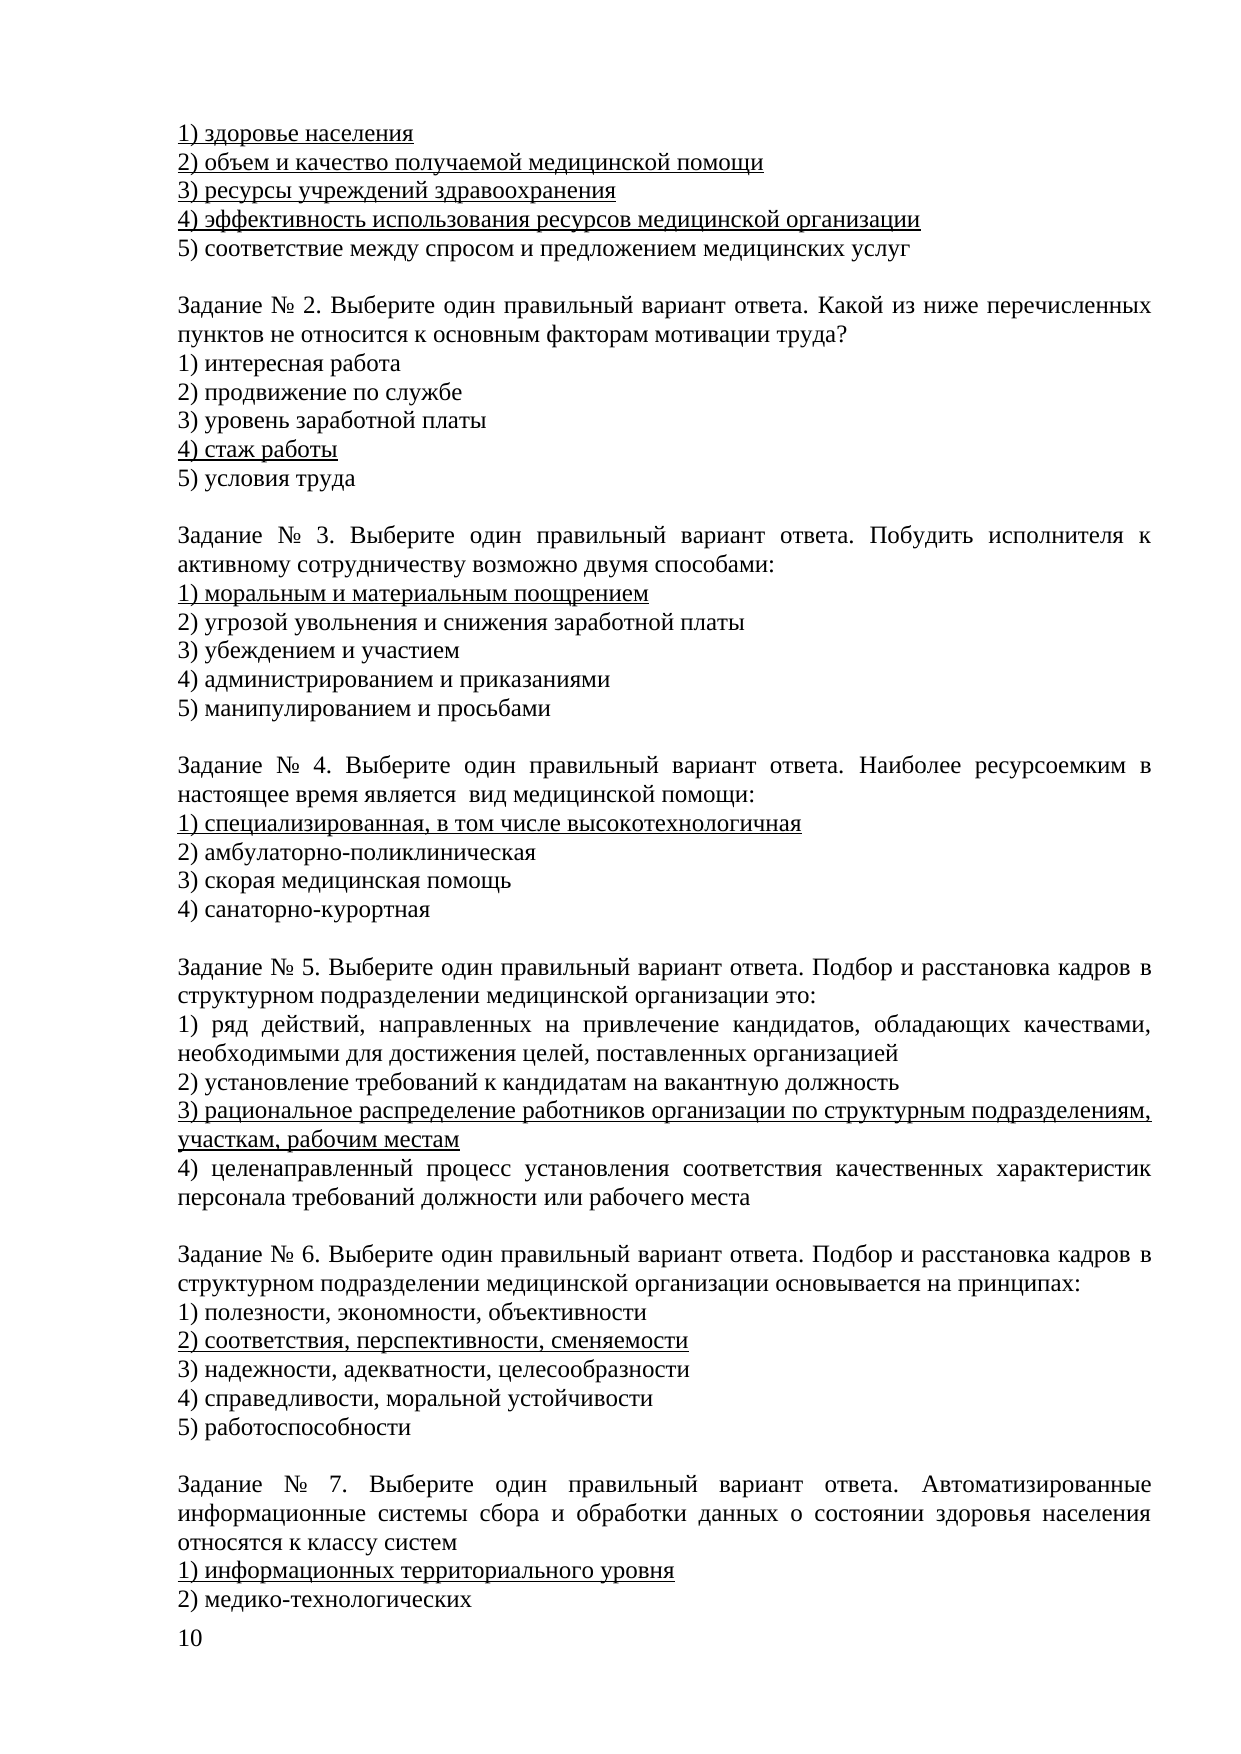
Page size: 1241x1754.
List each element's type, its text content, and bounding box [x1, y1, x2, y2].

text Задание № 4. Выберите один правильный вариант ответа. Наиболее ресурсоемким в настоящее время является вид медицинской помощи: [177, 751, 1152, 808]
text 3) рациональное распределение работников организации по структурным подразделениям, участкам, рабочим местам [177, 1096, 1152, 1121]
text 5) манипулированием и просьбами [177, 693, 1152, 722]
text 1) полезности, экономности, объективности [177, 1297, 1152, 1326]
text 2) соответствия, перспективности, сменяемости [177, 1326, 1152, 1354]
text 3) скорая медицинская помощь [177, 866, 1152, 894]
text 4) санаторно-курортная [177, 894, 1152, 923]
text 3) убеждением и участием [177, 636, 1152, 664]
text 5) условия труда [177, 463, 1152, 492]
text 2) объем и качество получаемой медицинской помощи [177, 147, 1152, 176]
text 4) эффективность использования ресурсов медицинской организации [177, 204, 1152, 233]
text 3) ресурсы учреждений здравоохранения [177, 176, 1152, 204]
text 5) соответствие между спросом и предложением медицинских услуг [177, 233, 1152, 262]
text 2) медико-технологических [177, 1584, 1152, 1613]
text 4) справедливости, моральной устойчивости [177, 1383, 1152, 1412]
text 5) работоспособности [177, 1412, 1152, 1441]
text Задание № 2. Выберите один правильный вариант ответа. Какой из ниже перечисленных пунктов не относится к основным факторам мотивации труда? [177, 291, 1152, 348]
text 3) уровень заработной платы [177, 406, 1152, 434]
text 1) информационных территориального уровня [177, 1556, 1152, 1584]
text 1) интересная работа [177, 348, 1152, 377]
text 2) угрозой увольнения и снижения заработной платы [177, 607, 1152, 636]
text 4) администрированием и приказаниями [177, 664, 1152, 693]
text 1) здоровье населения [177, 118, 1152, 147]
text Задание № 7. Выберите один правильный вариант ответа. Автоматизированные информационные системы сбора и обработки данных о состоянии здоровья населения относятся к классу систем [177, 1469, 1152, 1556]
text 2) амбулаторно-поликлиническая [177, 837, 1152, 866]
text 1) специализированная, в том числе высокотехнологичная [177, 808, 1152, 837]
text 4) стаж работы [177, 434, 1152, 463]
text 1) моральным и материальным поощрением [177, 578, 1152, 607]
text Задание № 6. Выберите один правильный вариант ответа. Подбор и расстановка кадров в структурном подразделении медицинской организации основывается на принципах: [177, 1239, 1152, 1297]
text 4) целенаправленный процесс установления соответствия качественных характеристик персонала требований должности или рабочего места [177, 1153, 1152, 1211]
text 3) рациональное распределение работников организации по структурным подразделениям, участкам, рабочим местам [177, 1122, 1152, 1153]
text 3) надежности, адекватности, целесообразности [177, 1354, 1152, 1383]
text Задание № 3. Выберите один правильный вариант ответа. Побудить исполнителя к активному сотрудничеству возможно двумя способами: [177, 521, 1152, 578]
text 2) продвижение по службе [177, 377, 1152, 406]
text 2) установление требований к кандидатам на вакантную должность [177, 1067, 1152, 1096]
text 1) ряд действий, направленных на привлечение кандидатов, обладающих качествами, необходимыми для достижения целей, поставленных организацией [177, 1009, 1152, 1067]
text Задание № 5. Выберите один правильный вариант ответа. Подбор и расстановка кадров в структурном подразделении медицинской организации это: [177, 952, 1152, 1009]
